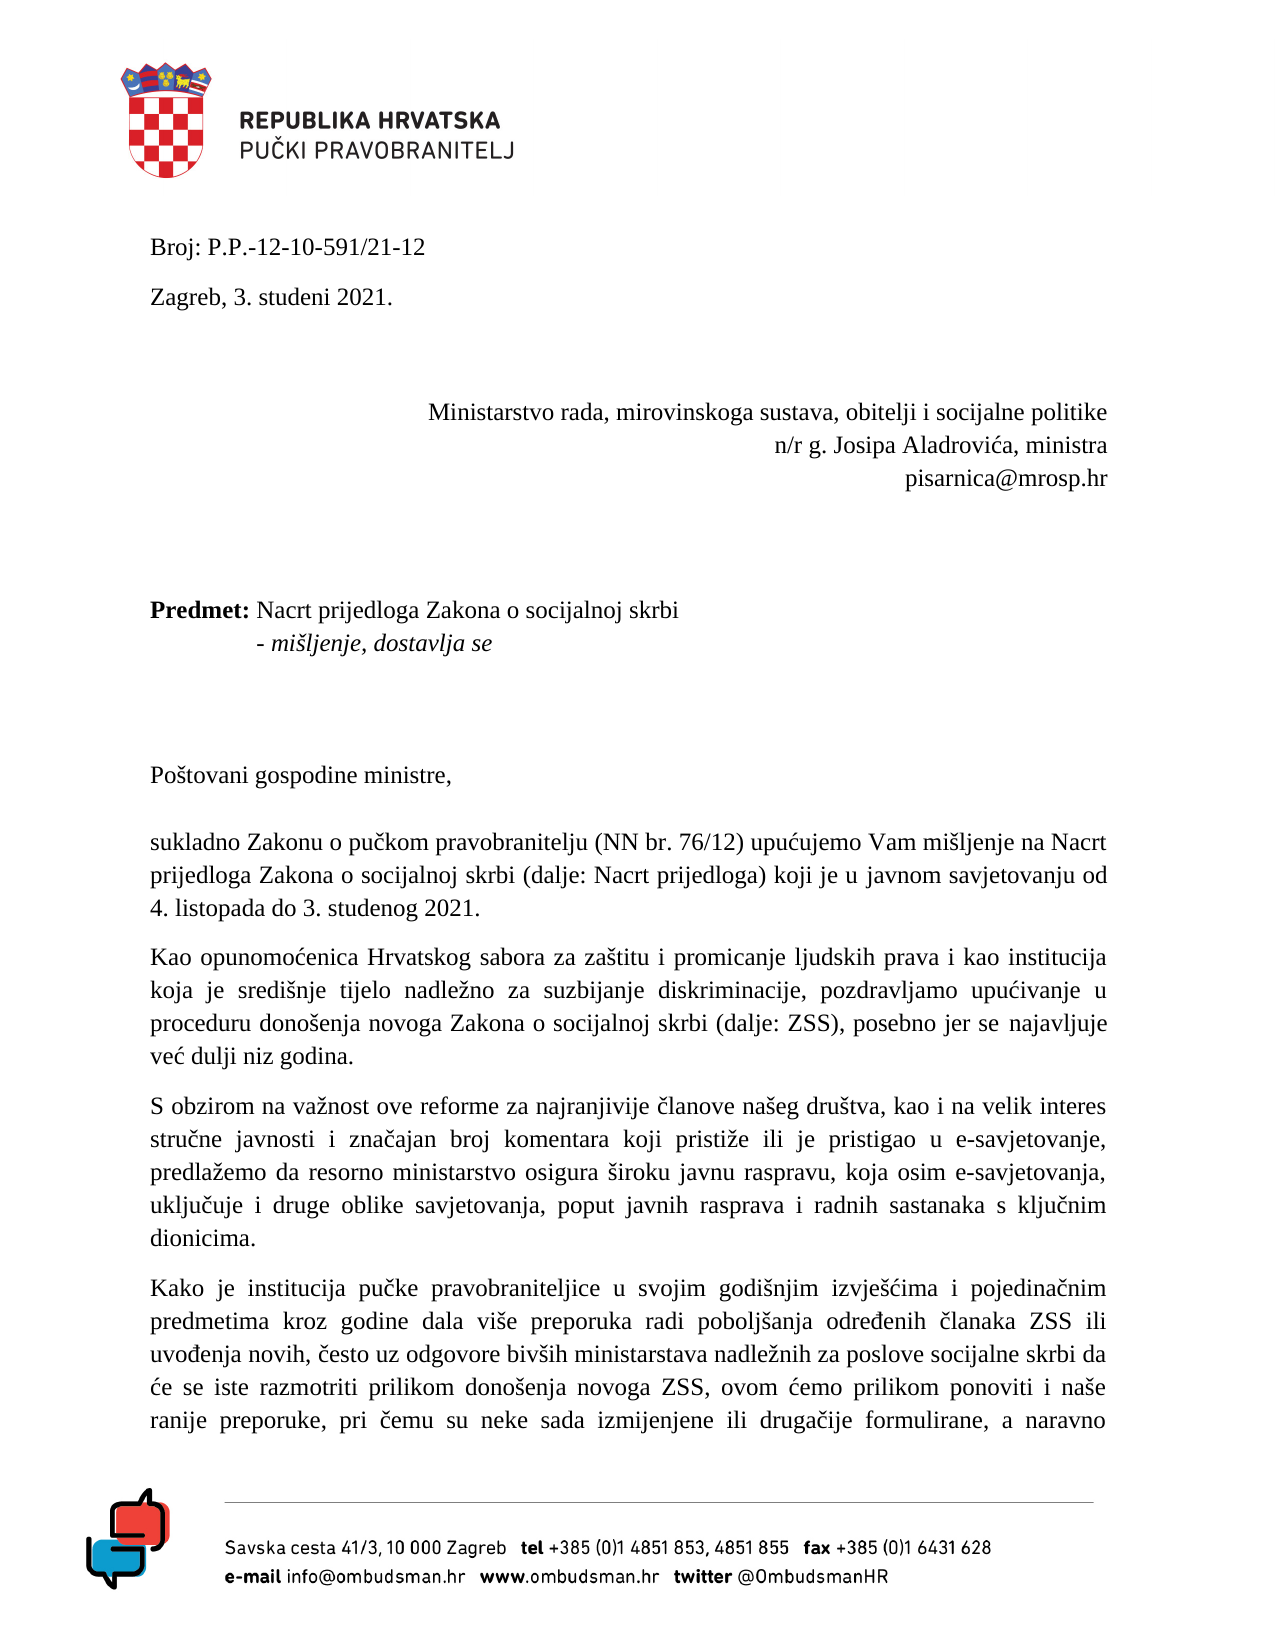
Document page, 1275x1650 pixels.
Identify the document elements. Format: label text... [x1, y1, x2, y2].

text sukladno Zakonu o pučkom pravobranitelju (NN br. 76/12) upućujemo Vam mišljenje na Nacrt prijedloga Zakona o socijalnoj skrbi (dalje: Nacrt prijedloga) koji je u javnom savjetovanju od 4. listopada do 3. studenog 2021. [150, 827, 1107, 921]
picture [40, 39, 1275, 196]
text pisarnica@mrosp.hr [150, 463, 1107, 492]
text Ministarstvo rada, mirovinskoga sustava, obitelji i socijalne politike [150, 397, 1107, 426]
text Poštovani gospodine ministre, [150, 761, 1107, 789]
text - mišljenje, dostavlja se [150, 628, 1107, 657]
text Broj: P.P.-12-10-591/21-12 [150, 232, 1107, 261]
text Predmet: Nacrt prijedloga Zakona o socijalnoj skrbi [150, 596, 1107, 624]
text S obzirom na važnost ove reforme za najranjivije članove našeg društva, kao i na velik interes stručne javnosti i značajan broj komentara koji pristiže ili je pristigao u e-savjetovanje, predlažemo da resorno ministarstvo osigura široku javnu raspravu, koja osim e-savjetovanja, uključuje i druge oblike savjetovanja, poput javnih rasprava i radnih sastanaka s ključnim dionicima. [150, 1091, 1107, 1252]
text Kao opunomoćenica Hrvatskog sabora za zaštitu i promicanje ljudskih prava i kao institucija koja je središnje tijelo nadležno za suzbijanje diskriminacije, pozdravljamo upućivanje u proceduru donošenja novoga Zakona o socijalnoj skrbi (dalje: ZSS), posebno jer se najavljuje već dulji niz godina. [150, 942, 1107, 1070]
text n/r g. Josipa Aladrovića, ministra [150, 430, 1107, 459]
text Zagreb, 3. studeni 2021. [150, 282, 1107, 310]
picture [0, 1473, 1275, 1616]
